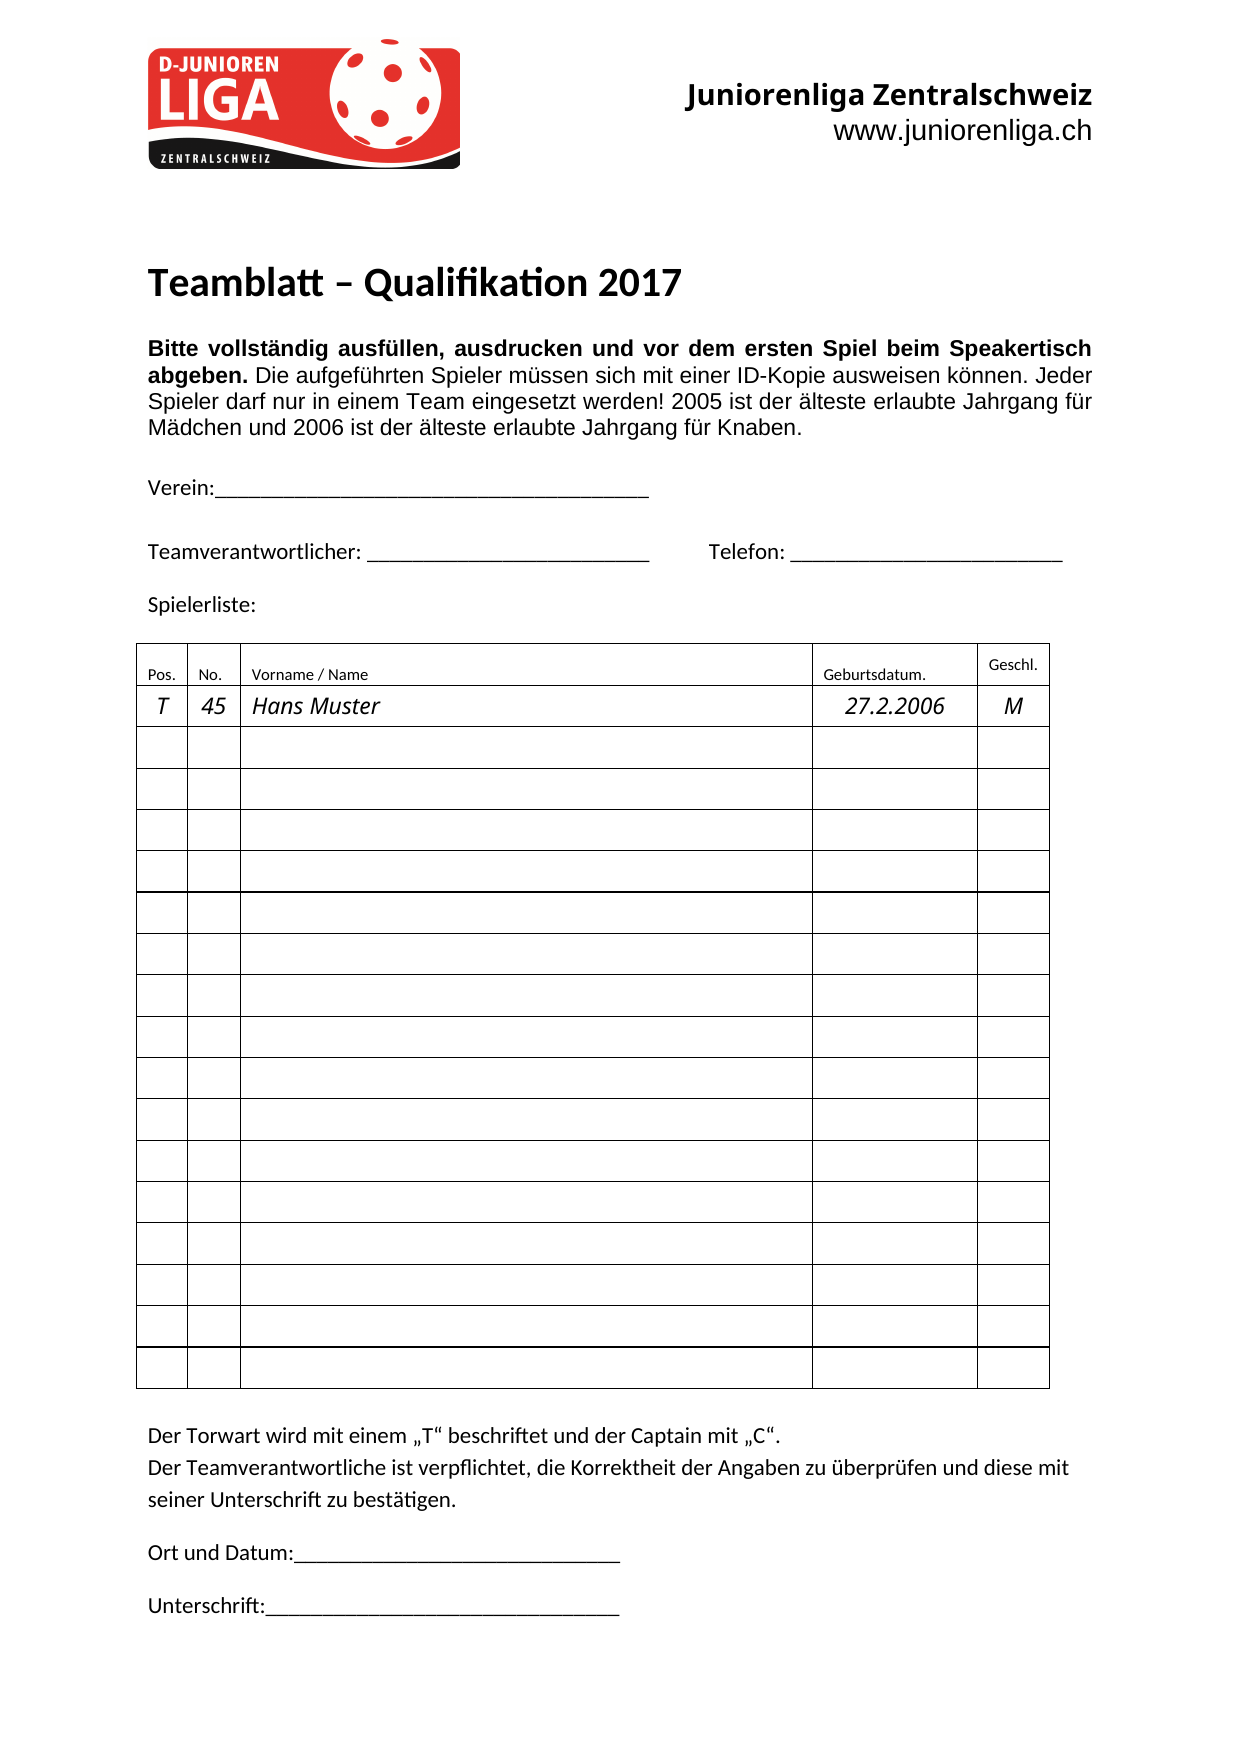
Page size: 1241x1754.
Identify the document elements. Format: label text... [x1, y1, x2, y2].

text Spielerliste: [148, 590, 1093, 618]
table_cell [137, 1265, 187, 1305]
text Ort und Datum: [148, 1538, 1093, 1566]
table_cell [978, 1058, 1049, 1098]
table_cell [813, 1017, 977, 1057]
table_cell [188, 769, 240, 809]
table_cell [978, 1348, 1049, 1388]
text Verein: [148, 473, 1093, 501]
table_cell [188, 1306, 240, 1346]
table_cell [241, 1141, 812, 1181]
table_cell [188, 975, 240, 1016]
table_cell [188, 1017, 240, 1057]
table_cell [188, 1182, 240, 1222]
table_cell [188, 934, 240, 974]
table_cell [241, 934, 812, 974]
table_cell [813, 1223, 977, 1264]
table_cell [137, 769, 187, 809]
table_cell T [137, 686, 187, 726]
table_cell [241, 769, 812, 809]
table_cell [813, 1348, 977, 1388]
table_cell 27.2.2006 [813, 686, 977, 726]
text Teamblatt – Qualifikation 2017 [148, 256, 1093, 307]
table_cell [137, 810, 187, 850]
table_cell [241, 1306, 812, 1346]
table_cell [813, 769, 977, 809]
table_cell [137, 1182, 187, 1222]
table_cell [813, 727, 977, 767]
table_header Pos. [137, 644, 187, 685]
table_cell [137, 1017, 187, 1057]
table_cell [813, 893, 977, 933]
table_cell [137, 1348, 187, 1388]
table_cell [813, 1058, 977, 1098]
table_cell [241, 1099, 812, 1139]
table_cell Hans Muster [241, 686, 812, 726]
table_cell [813, 975, 977, 1016]
table_header Geburtsdatum. [813, 644, 977, 685]
table_cell [813, 1182, 977, 1222]
table_cell [813, 1306, 977, 1346]
table_cell [188, 727, 240, 767]
table_cell [241, 893, 812, 933]
table_cell [137, 727, 187, 767]
table_cell 45 [188, 686, 240, 726]
table_cell [978, 893, 1049, 933]
table_cell [978, 1223, 1049, 1264]
table_cell [188, 851, 240, 891]
table_cell [241, 727, 812, 767]
table_header Geschl. [978, 644, 1049, 685]
text Bitte vollständig ausfüllen, ausdrucken und vor dem ersten Spiel beim Speakertisch abgeben. Die aufgeführten Spieler müssen sich mit einer ID-Kopie ausweisen können. Jeder Spieler darf nur in einem Team eingesetzt werden! 2005 ist der älteste erlaubte Jahrgang für Mädchen und 2006 ist der älteste erlaubte Jahrgang für Knaben. [148, 335, 1093, 441]
table_cell [137, 1141, 187, 1181]
table_cell [978, 1265, 1049, 1305]
table_cell [241, 1348, 812, 1388]
table_header No. [188, 644, 240, 685]
table_cell [813, 1141, 977, 1181]
table_cell [978, 851, 1049, 891]
table_cell [137, 1099, 187, 1139]
table_cell [188, 1058, 240, 1098]
table_cell [137, 934, 187, 974]
table_cell [978, 1141, 1049, 1181]
table_cell [813, 1265, 977, 1305]
table_cell [813, 810, 977, 850]
table_cell [137, 975, 187, 1016]
table_cell [137, 1058, 187, 1098]
table_cell [241, 1182, 812, 1222]
text Der Torwart wird mit einem „T“ beschriftet und der Captain mit „C“. [148, 1421, 1093, 1449]
table_cell [188, 893, 240, 933]
table_cell [978, 975, 1049, 1016]
table_cell [188, 1223, 240, 1264]
table_cell [813, 1099, 977, 1139]
table_cell [978, 727, 1049, 767]
table_cell [978, 1182, 1049, 1222]
table_cell [188, 1099, 240, 1139]
table_cell [137, 1306, 187, 1346]
table_cell [188, 1348, 240, 1388]
table_cell [188, 810, 240, 850]
text Unterschrift: [148, 1591, 1093, 1619]
table_cell [813, 851, 977, 891]
table_cell [137, 1223, 187, 1264]
table_cell [241, 975, 812, 1016]
table_cell [241, 1265, 812, 1305]
text Der Teamverantwortliche ist verpflichtet, die Korrektheit der Angaben zu überprüfen und diese mit seiner Unterschrift zu bestätigen. [148, 1453, 1093, 1513]
text Teamverantwortlicher: Telefon: [148, 537, 1093, 565]
table_header Vorname / Name [241, 644, 812, 685]
table_cell [978, 1306, 1049, 1346]
table_cell [188, 1141, 240, 1181]
table_cell [241, 1017, 812, 1057]
table_cell [241, 851, 812, 891]
table_cell [978, 810, 1049, 850]
table_cell [978, 769, 1049, 809]
table_cell [241, 810, 812, 850]
table_cell [241, 1058, 812, 1098]
table_cell [978, 1017, 1049, 1057]
table_cell [241, 1223, 812, 1264]
table_cell [137, 893, 187, 933]
table_cell [978, 934, 1049, 974]
table_cell [137, 851, 187, 891]
table_cell [978, 1099, 1049, 1139]
table_cell M [978, 686, 1049, 726]
table_cell [813, 934, 977, 974]
table_cell [188, 1265, 240, 1305]
